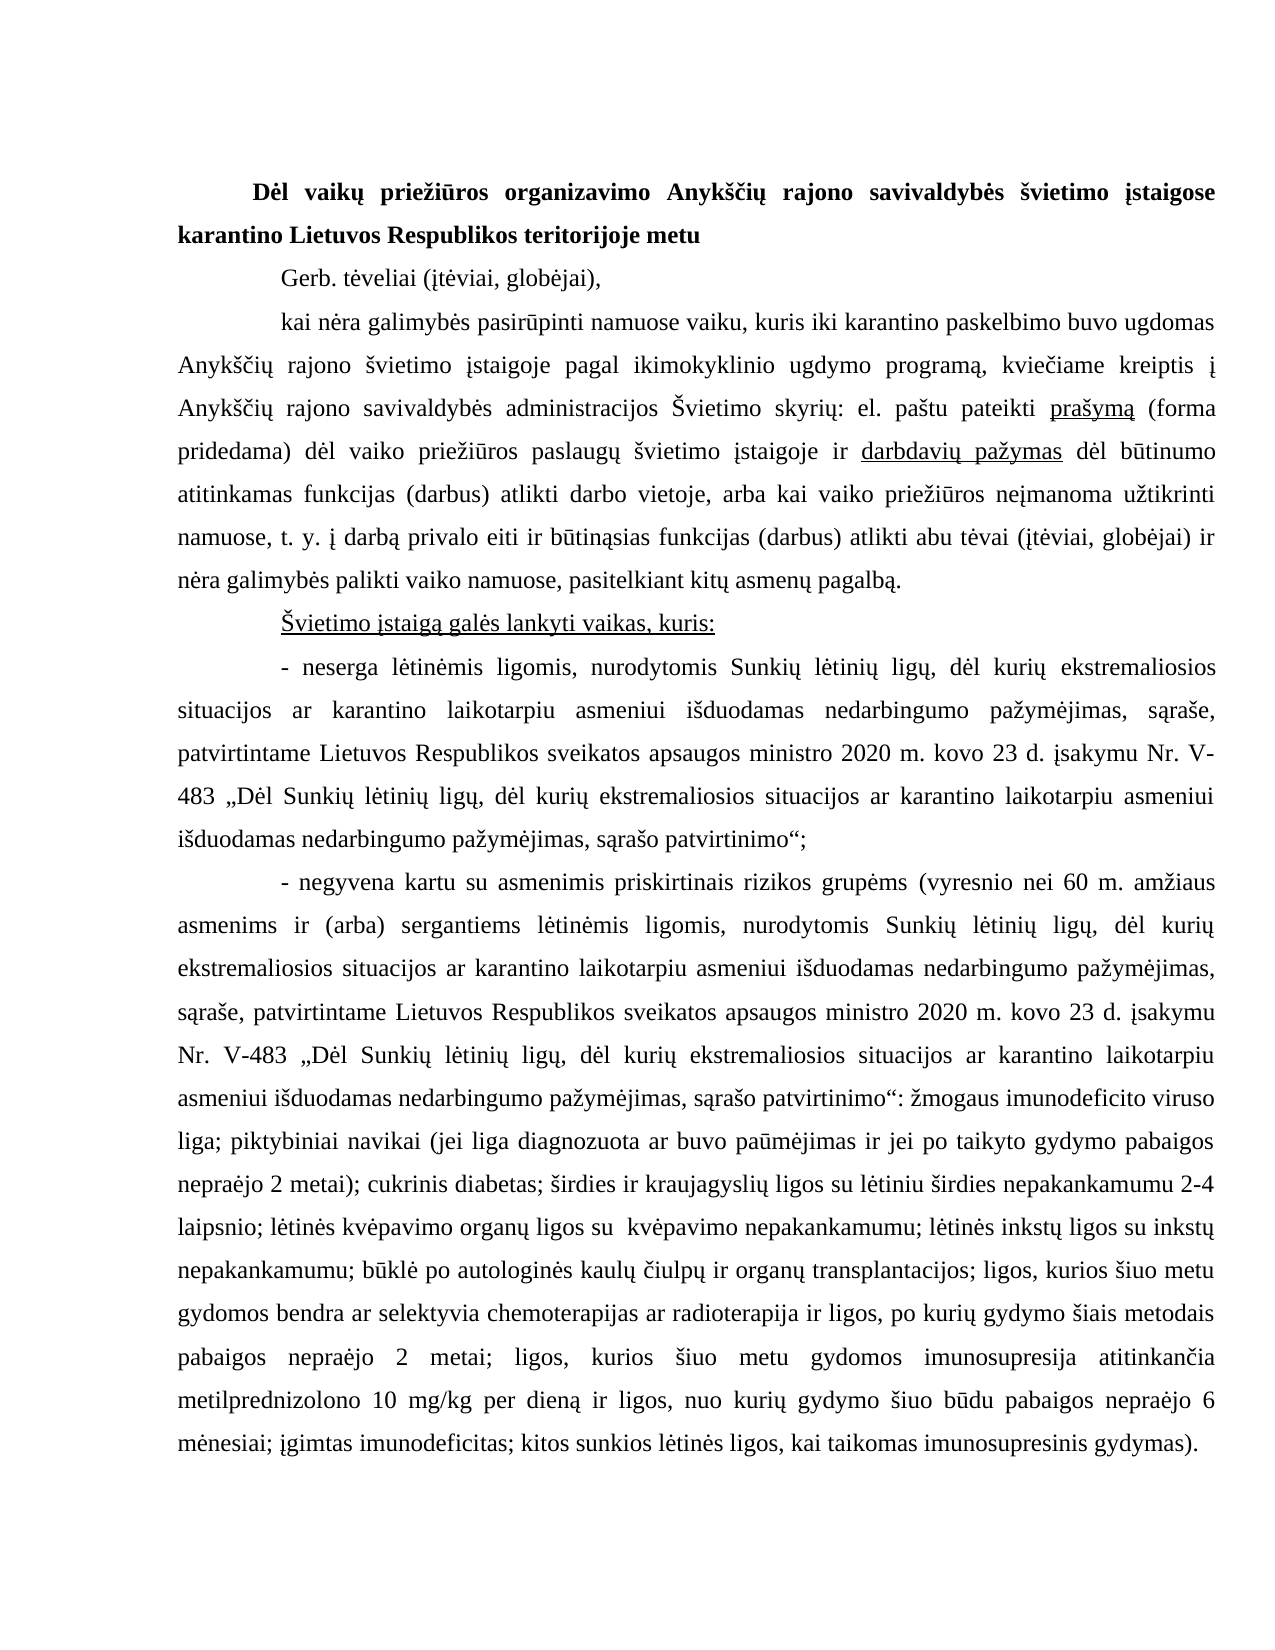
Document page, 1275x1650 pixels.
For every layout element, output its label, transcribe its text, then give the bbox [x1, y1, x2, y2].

text kai nėra galimybės pasirūpinti namuose vaiku, kuris iki karantino paskelbimo buvo ugdomas Anykščių rajono švietimo įstaigoje pagal ikimokyklinio ugdymo programą, kviečiame kreiptis į Anykščių rajono savivaldybės administracijos Švietimo skyrių: el. paštu pateikti prašymą (forma pridedama) dėl vaiko priežiūros paslaugų švietimo įstaigoje ir darbdavių pažymas dėl būtinumo atitinkamas funkcijas (darbus) atlikti darbo vietoje, arba kai vaiko priežiūros neįmanoma užtikrinti namuose, t. y. į darbą privalo eiti ir būtinąsias funkcijas (darbus) atlikti abu tėvai (įtėviai, globėjai) ir nėra galimybės palikti vaiko namuose, pasitelkiant kitų asmenų pagalbą. [177, 307, 1216, 594]
text Švietimo įstaigą galės lankyti vaikas, kuris: [177, 608, 1216, 637]
text - neserga lėtinėmis ligomis, nurodytomis Sunkių lėtinių ligų, dėl kurių ekstremaliosios situacijos ar karantino laikotarpiu asmeniui išduodamas nedarbingumo pažymėjimas, sąraše, patvirtintame Lietuvos Respublikos sveikatos apsaugos ministro 2020 m. kovo 23 d. įsakymu Nr. V-483 „Dėl Sunkių lėtinių ligų, dėl kurių ekstremaliosios situacijos ar karantino laikotarpiu asmeniui išduodamas nedarbingumo pažymėjimas, sąrašo patvirtinimo“; [177, 652, 1216, 853]
text - negyvena kartu su asmenimis priskirtinais rizikos grupėms (vyresnio nei 60 m. amžiaus asmenims ir (arba) sergantiems lėtinėmis ligomis, nurodytomis Sunkių lėtinių ligų, dėl kurių ekstremaliosios situacijos ar karantino laikotarpiu asmeniui išduodamas nedarbingumo pažymėjimas, sąraše, patvirtintame Lietuvos Respublikos sveikatos apsaugos ministro 2020 m. kovo 23 d. įsakymu Nr. V-483 „Dėl Sunkių lėtinių ligų, dėl kurių ekstremaliosios situacijos ar karantino laikotarpiu asmeniui išduodamas nedarbingumo pažymėjimas, sąrašo patvirtinimo“: žmogaus imunodeficito viruso liga; piktybiniai navikai (jei liga diagnozuota ar buvo paūmėjimas ir jei po taikyto gydymo pabaigos nepraėjo 2 metai); cukrinis diabetas; širdies ir kraujagyslių ligos su lėtiniu širdies nepakankamumu 2-4 laipsnio; lėtinės kvėpavimo organų ligos su kvėpavimo nepakankamumu; lėtinės inkstų ligos su inkstų nepakankamumu; būklė po autologinės kaulų čiulpų ir organų transplantacijos; ligos, kurios šiuo metu gydomos bendra ar selektyvia chemoterapijas ar radioterapija ir ligos, po kurių gydymo šiais metodais pabaigos nepraėjo 2 metai; ligos, kurios šiuo metu gydomos imunosupresija atitinkančia metilprednizolono 10 mg/kg per dieną ir ligos, nuo kurių gydymo šiuo būdu pabaigos nepraėjo 6 mėnesiai; įgimtas imunodeficitas; kitos sunkios lėtinės ligos, kai taikomas imunosupresinis gydymas). [177, 867, 1216, 1457]
text Dėl vaikų priežiūros organizavimo Anykščių rajono savivaldybės švietimo įstaigose karantino Lietuvos Respublikos teritorijoje metu [177, 177, 1216, 249]
text Gerb. tėveliai (įtėviai, globėjai), [177, 263, 1216, 292]
